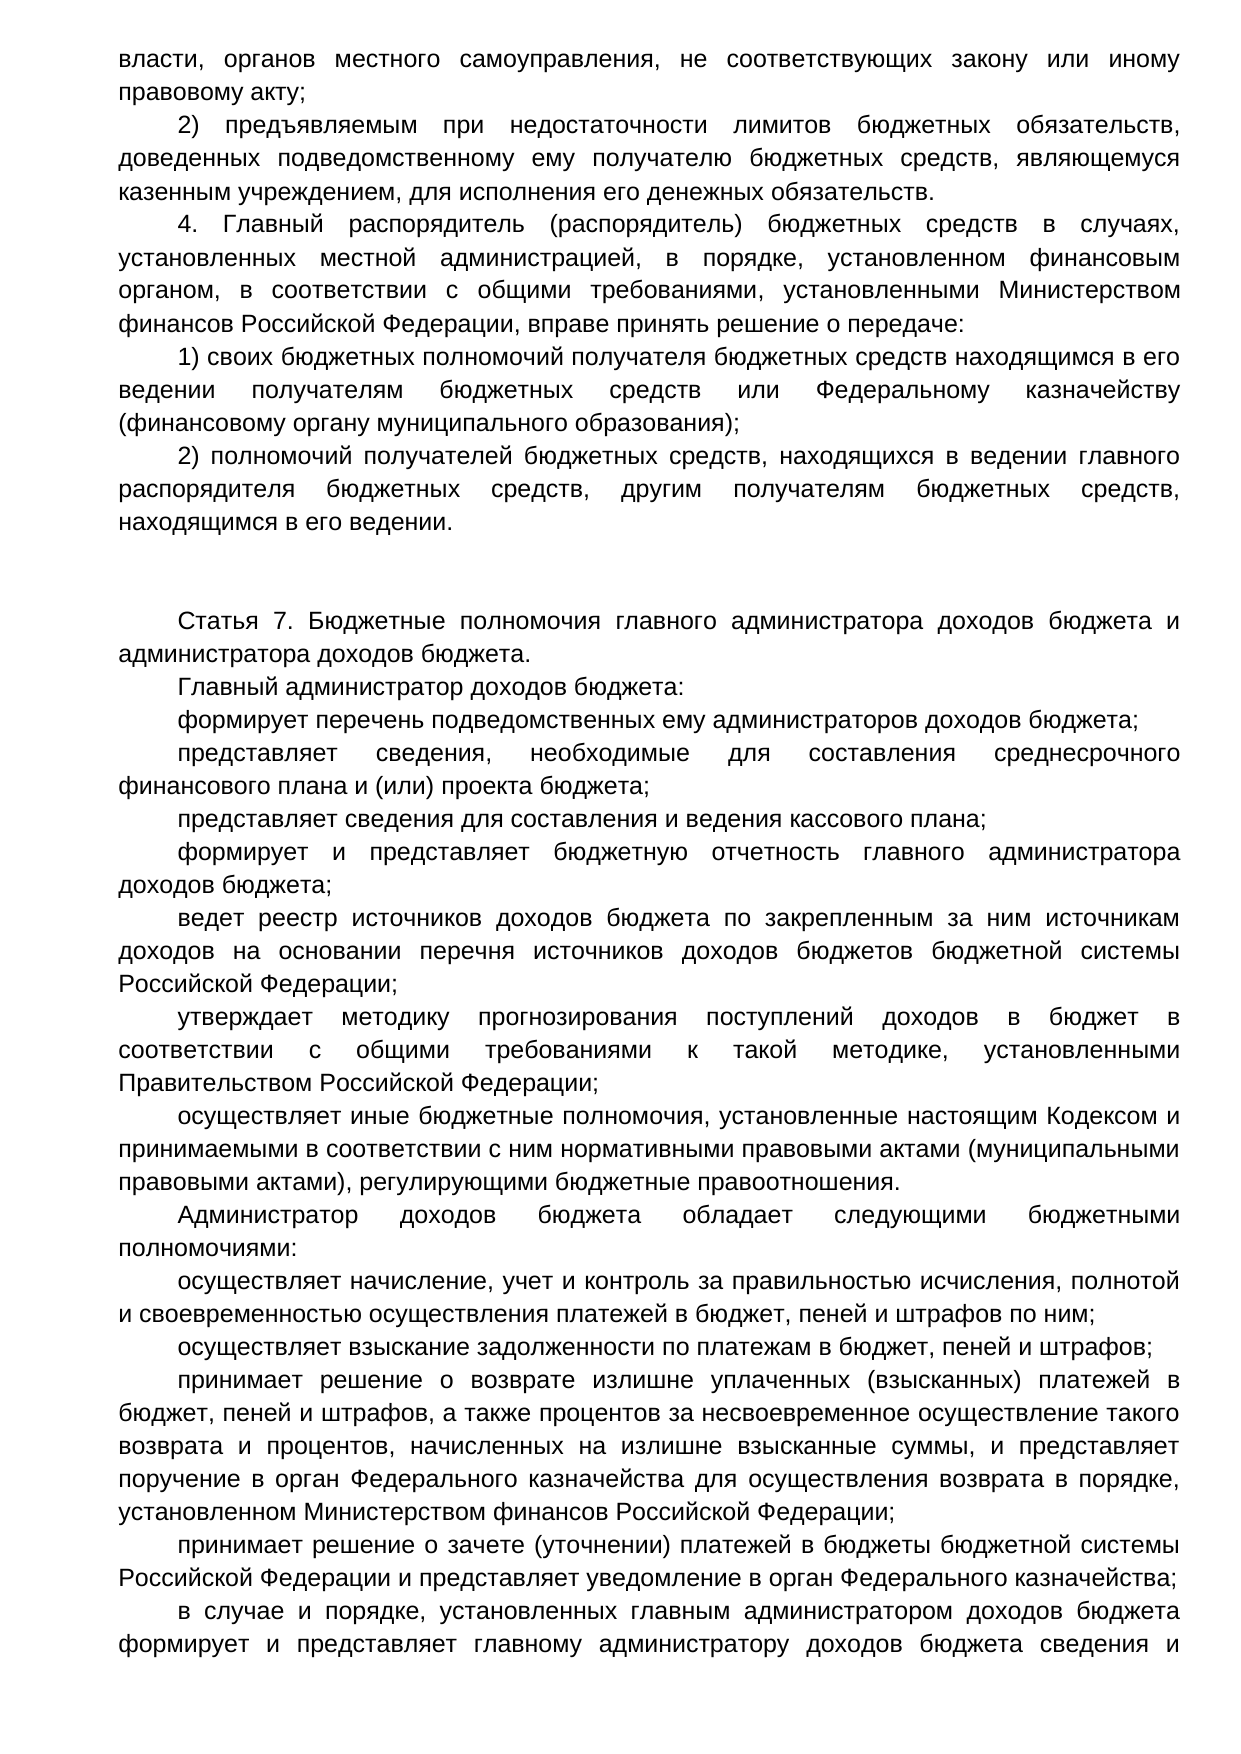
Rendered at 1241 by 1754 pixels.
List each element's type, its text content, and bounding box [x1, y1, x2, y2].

text осуществляет иные бюджетные полномочия, установленные настоящим Кодексом и принимаемыми в соответствии с ним нормативными правовыми актами (муниципальными правовыми актами), регулирующими бюджетные правоотношения. [118, 1101, 1181, 1196]
text осуществляет взыскание задолженности по платежам в бюджет, пеней и штрафов; [118, 1332, 1181, 1361]
text 1) своих бюджетных полномочий получателя бюджетных средств находящимся в его ведении получателям бюджетных средств или Федеральному казначейству (финансовому органу муниципального образования); [118, 342, 1181, 436]
text формирует и представляет бюджетную отчетность главного администратора доходов бюджета; [118, 837, 1181, 899]
text Главный администратор доходов бюджета: [118, 672, 1181, 701]
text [118, 1596, 1181, 1658]
text 2) полномочий получателей бюджетных средств, находящихся в ведении главного распорядителя бюджетных средств, другим получателям бюджетных средств, находящимся в его ведении. [118, 441, 1181, 535]
text Администратор доходов бюджета обладает следующими бюджетными полномочиями: [118, 1200, 1181, 1262]
text утверждает методику прогнозирования поступлений доходов в бюджет в соответствии с общими требованиями к такой методике, установленными Правительством Российской Федерации; [118, 1002, 1181, 1097]
text представляет сведения для составления и ведения кассового плана; [118, 804, 1181, 833]
text представляет сведения, необходимые для составления среднесрочного финансового плана и (или) проекта бюджета; [118, 738, 1181, 799]
text Статья 7. Бюджетные полномочия главного администратора доходов бюджета и администратора доходов бюджета. [118, 606, 1181, 667]
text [118, 44, 1181, 106]
text принимает решение о возврате излишне уплаченных (взысканных) платежей в бюджет, пеней и штрафов, а также процентов за несвоевременное осуществление такого возврата и процентов, начисленных на излишне взысканные суммы, и представляет поручение в орган Федерального казначейства для осуществления возврата в порядке, установленном Министерством финансов Российской Федерации; [118, 1365, 1181, 1526]
text принимает решение о зачете (уточнении) платежей в бюджеты бюджетной системы Российской Федерации и представляет уведомление в орган Федерального казначейства; [118, 1530, 1181, 1592]
text ведет реестр источников доходов бюджета по закрепленным за ним источникам доходов на основании перечня источников доходов бюджетов бюджетной системы Российской Федерации; [118, 903, 1181, 998]
text 4. Главный распорядитель (распорядитель) бюджетных средств в случаях, установленных местной администрацией, в порядке, установленном финансовым органом, в соответствии с общими требованиями, установленными Министерством финансов Российской Федерации, вправе принять решение о передаче: [118, 209, 1181, 337]
text формирует перечень подведомственных ему администраторов доходов бюджета; [118, 705, 1181, 733]
text осуществляет начисление, учет и контроль за правильностью исчисления, полнотой и своевременностью осуществления платежей в бюджет, пеней и штрафов по ним; [118, 1266, 1181, 1328]
text 2) предъявляемым при недостаточности лимитов бюджетных обязательств, доведенных подведомственному ему получателю бюджетных средств, являющемуся казенным учреждением, для исполнения его денежных обязательств. [118, 110, 1181, 205]
